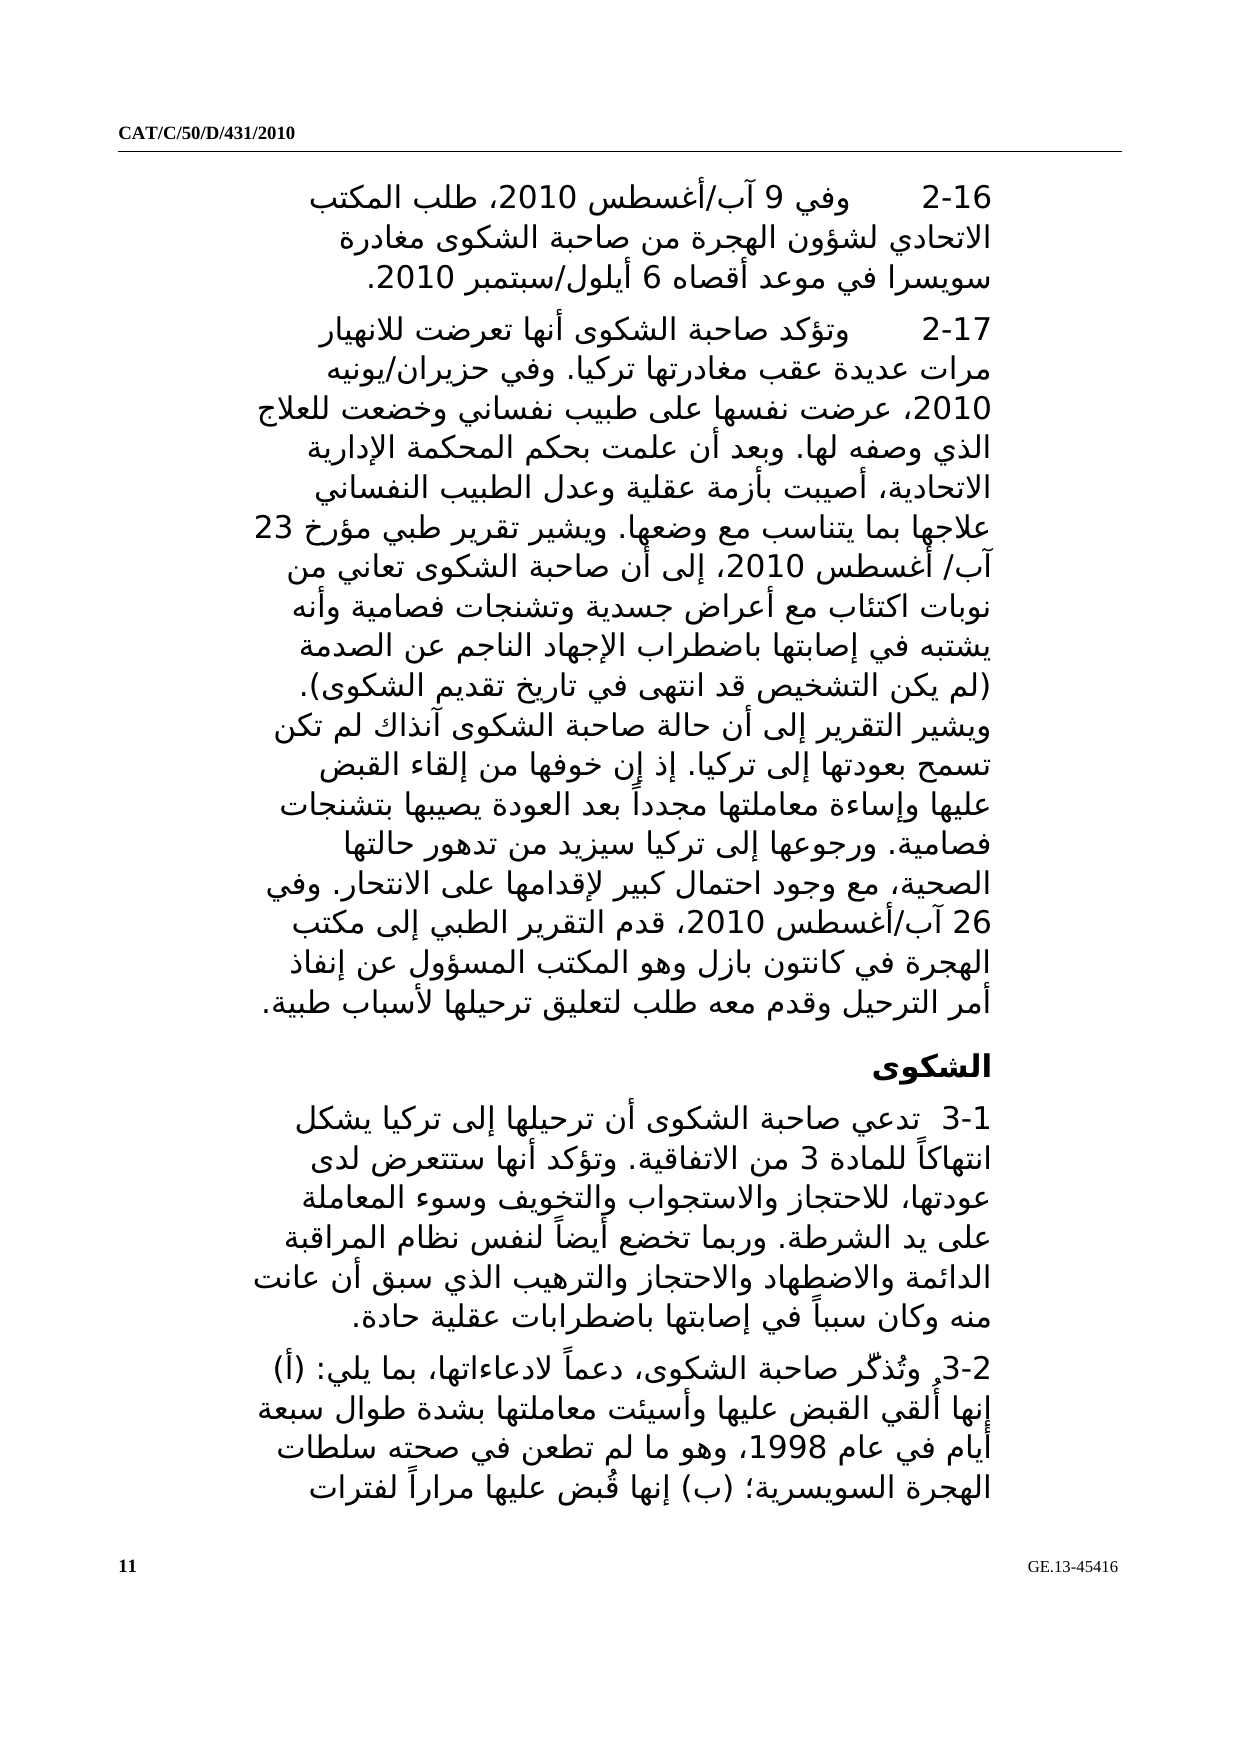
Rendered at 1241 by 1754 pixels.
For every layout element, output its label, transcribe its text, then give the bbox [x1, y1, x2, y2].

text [248, 1348, 992, 1506]
text الشكوى [248, 1046, 1122, 1086]
text 2-17 وتؤكد صاحبة الشكوى أنها تعرضت للانهيار مرات عديدة عقب مغادرتها تركيا. وفي حزيران/يونيه 2010، عرضت نفسها على طبيب نفساني وخضعت للعلاج الذي وصفه لها. وبعد أن علمت بحكم المحكمة الإدارية الاتحادية، أصيبت بأزمة عقلية وعدل الطبيب النفساني علاجها بما يتناسب مع وضعها. ويشير تقرير طبي مؤرخ 23 آب/ أغسطس 2010، إلى أن صاحبة الشكوى تعاني من نوبات اكتئاب مع أعراض جسدية وتشنجات فصامية وأنه يشتبه في إصابتها باضطراب الإجهاد الناجم عن الصدمة (لم يكن التشخيص قد انتهى في تاريخ تقديم الشكوى). ويشير التقرير إلى أن حالة صاحبة الشكوى آنذاك لم تكن تسمح بعودتها إلى تركيا. إذ إن خوفها من إلقاء القبض عليها وإساءة معاملتها مجدداً بعد العودة يصيبها بتشنجات فصامية. ورجوعها إلى تركيا سيزيد من تدهور حالتها الصحية، مع وجود احتمال كبير لإقدامها على الانتحار. وفي 26 آب/أغسطس 2010، قدم التقرير الطبي إلى مكتب الهجرة في كانتون بازل وهو المكتب المسؤول عن إنفاذ أمر الترحيل وقدم معه طلب لتعليق ترحيلها لأسباب طبية. [248, 308, 992, 1021]
text 3-1 تدعي صاحبة الشكوى أن ترحيلها إلى تركيا يشكل انتهاكاً للمادة 3 من الاتفاقية. وتؤكد أنها ستتعرض لدى عودتها، للاحتجاز والاستجواب والتخويف وسوء المعاملة على يد الشرطة. وربما تخضع أيضاً لنفس نظام المراقبة الدائمة والاضطهاد والاحتجاز والترهيب الذي سبق أن عانت منه وكان سبباً في إصابتها باضطرابات عقلية حادة. [248, 1098, 992, 1336]
text 2-16 وفي 9 آب/أغسطس 2010، طلب المكتب الاتحادي لشؤون الهجرة من صاحبة الشكوى مغادرة سويسرا في موعد أقصاه 6 أيلول/سبتمبر 2010. [248, 177, 992, 296]
